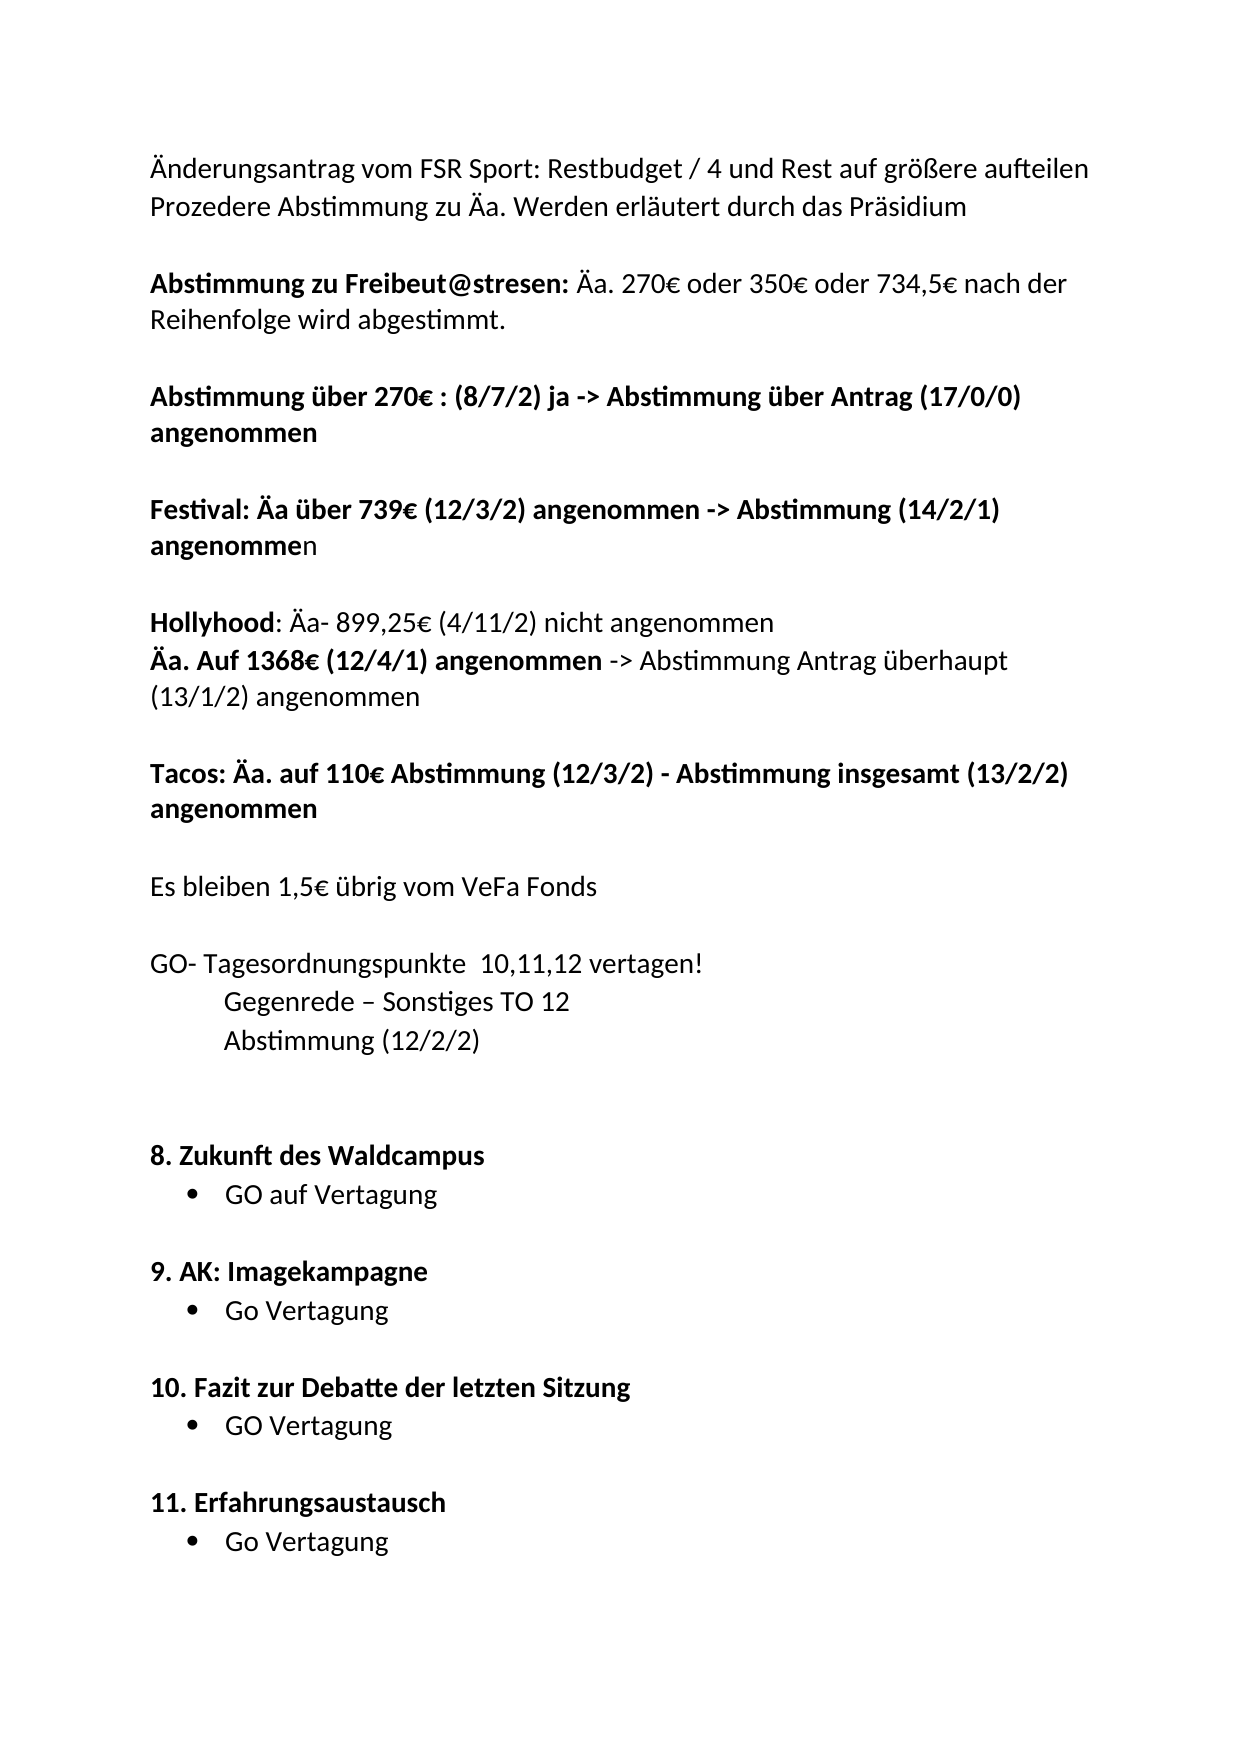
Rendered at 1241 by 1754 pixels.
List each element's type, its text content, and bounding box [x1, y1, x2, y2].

text 10. Fazit zur Debatte der letzten Sitzung [150, 1369, 1090, 1404]
text Abstimmung über 270€ : (8/7/2) ja -> Abstimmung über Antrag (17/0/0) angenommen [150, 378, 1090, 449]
list Go Vertagung [187, 1523, 1090, 1558]
text Abstimmung zu Freibeut@stresen: Äa. 270€ oder 350€ oder 734,5€ nach der Reihenfolge wird abgestimmt. [150, 266, 1090, 337]
text Prozedere Abstimmung zu Äa. Werden erläutert durch das Präsidium [150, 188, 1090, 224]
text Äa. Auf 1368€ (12/4/1) angenommen -> Abstimmung Antrag überhaupt (13/1/2) angenommen [150, 642, 1090, 713]
list GO auf Vertagung [187, 1176, 1090, 1212]
text 8. Zukunft des Waldcampus [150, 1137, 1090, 1173]
list GO Vertagung [187, 1407, 1090, 1443]
text Hollyhood: Äa- 899,25€ (4/11/2) nicht angenommen [150, 604, 1090, 639]
text GO- Tagesordnungspunkte 10,11,12 vertagen! [150, 945, 1090, 980]
text Es bleiben 1,5€ übrig vom VeFa Fonds [150, 868, 1090, 903]
text Änderungsantrag vom FSR Sport: Restbudget / 4 und Rest auf größere aufteilen [150, 150, 1090, 186]
text Tacos: Äa. auf 110€ Abstimmung (12/3/2) - Abstimmung insgesamt (13/2/2) angenommen [150, 755, 1090, 826]
text Abstimmung (12/2/2) [150, 1022, 1090, 1057]
list Go Vertagung [187, 1292, 1090, 1327]
text Festival: Äa über 739€ (12/3/2) angenommen -> Abstimmung (14/2/1) angenommen [150, 491, 1090, 562]
text Gegenrede – Sonstiges TO 12 [150, 983, 1090, 1019]
text 9. AK: Imagekampagne [150, 1253, 1090, 1289]
text 11. Erfahrungsaustausch [150, 1484, 1090, 1520]
